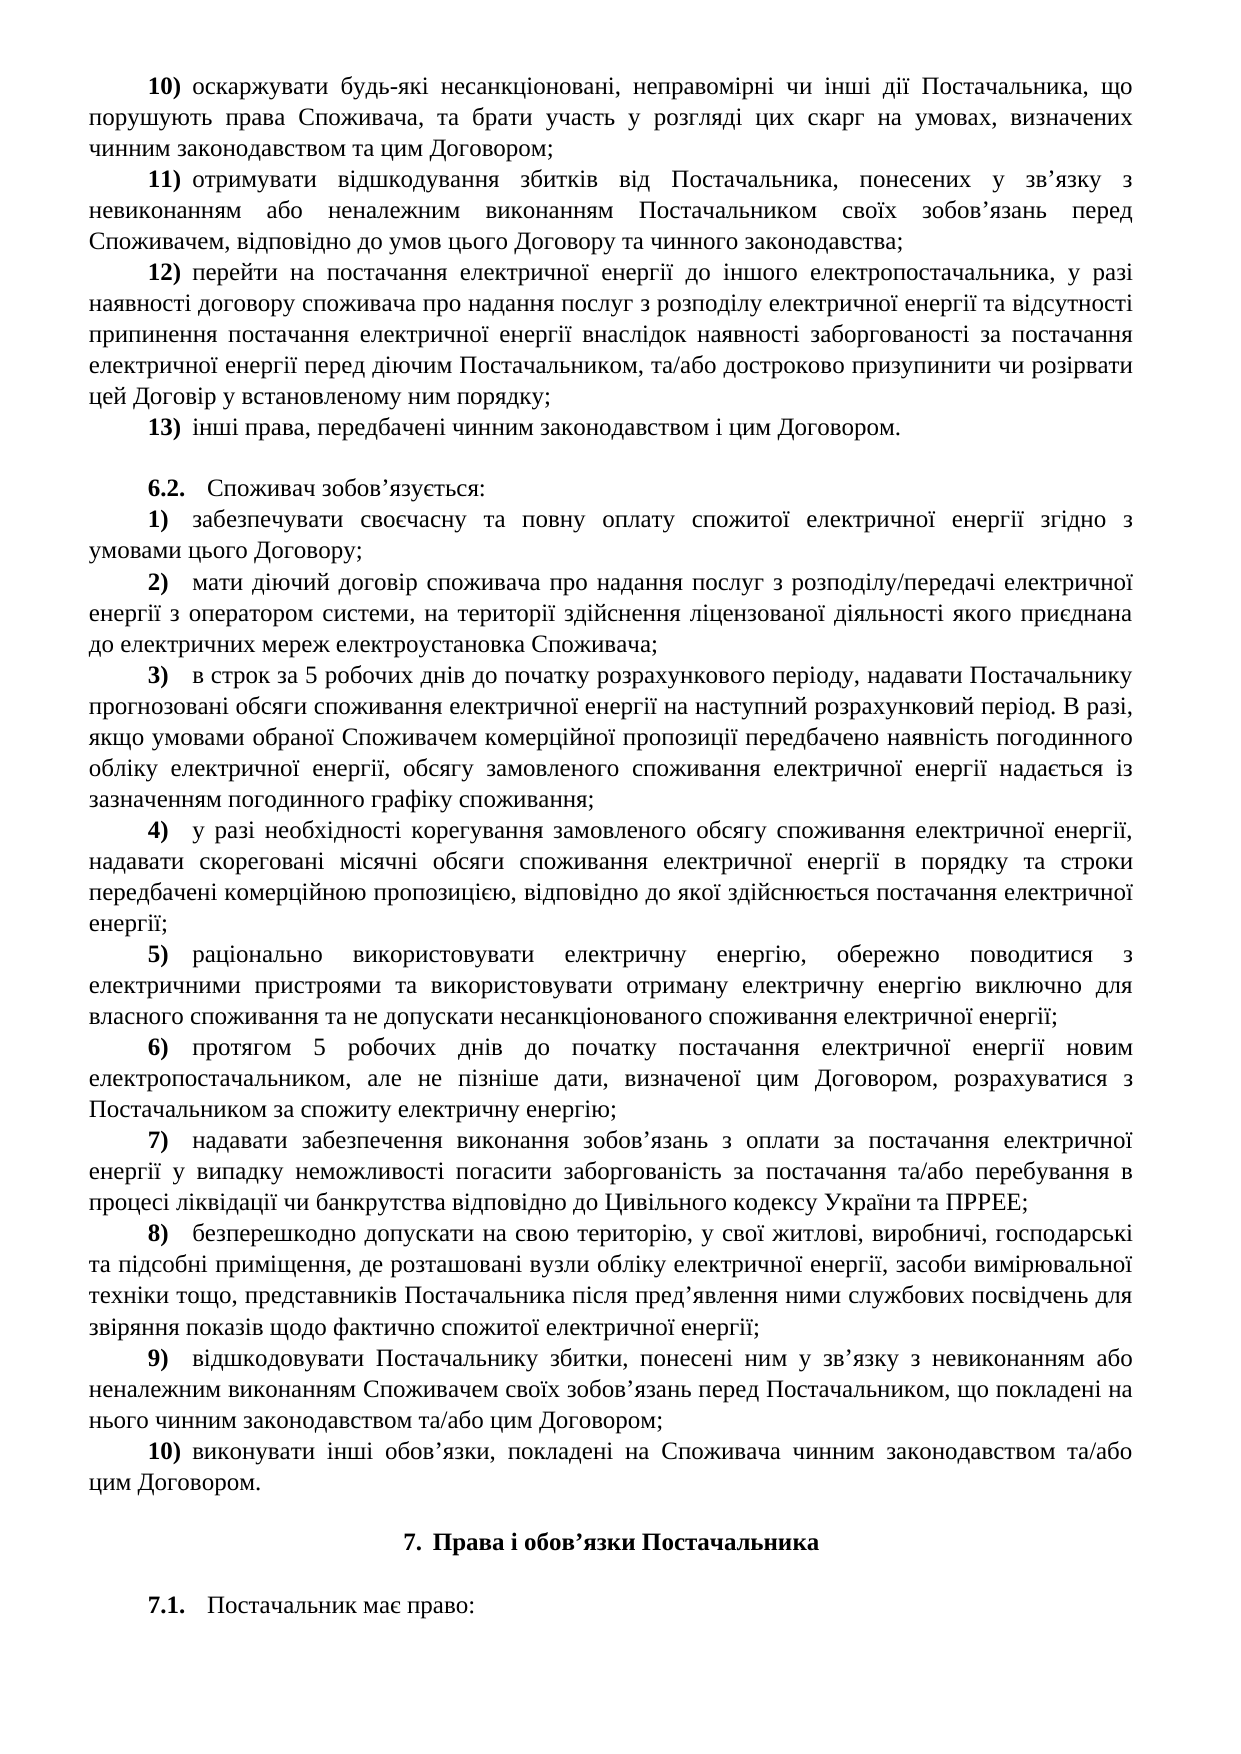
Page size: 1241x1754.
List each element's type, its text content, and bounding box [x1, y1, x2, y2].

list мати діючий договір споживача про надання послуг з розподілу/передачі електричної енергії з оператором системи, на території здійснення ліцензованої діяльності якого приєднана до електричних мереж електроустановка Споживача; [89, 567, 1134, 657]
list протягом 5 робочих днів до початку постачання електричної енергії новим електропостачальником, але не пізніше дати, визначеної цим Договором, розрахуватися з Постачальником за спожиту електричну енергію; [89, 1032, 1134, 1123]
list інші права, передбачені чинним законодавством і цим Договором. [89, 412, 1134, 441]
list Споживач зобов’язується: [89, 473, 1134, 502]
list відшкодовувати Постачальнику збитки, понесені ним у зв’язку з невиконанням або неналежним виконанням Споживачем своїх зобов’язань перед Постачальником, що покладені на нього чинним законодавством та/або цим Договором; [89, 1343, 1134, 1433]
list оскаржувати будь-які несанкціоновані, неправомірні чи інші дії Постачальника, що порушують права Споживача, та брати участь у розгляді цих скарг на умовах, визначених чинним законодавством та цим Договором; [89, 71, 1134, 162]
list у разі необхідності корегування замовленого обсягу споживання електричної енергії, надавати скореговані місячні обсяги споживання електричної енергії в порядку та строки передбачені комерційною пропозицією, відповідно до якої здійснюється постачання електричної енергії; [89, 815, 1134, 937]
list виконувати інші обов’язки, покладені на Споживача чинним законодавством та/або цим Договором. [89, 1436, 1134, 1496]
list раціонально використовувати електричну енергію, обережно поводитися з електричними пристроями та використовувати отриману електричну енергію виключно для власного споживання та не допускати несанкціонованого споживання електричної енергії; [89, 939, 1134, 1030]
list Права і обов’язки Постачальника [89, 1527, 1134, 1555]
list надавати забезпечення виконання зобов’язань з оплати за постачання електричної енергії у випадку неможливості погасити заборгованість за постачання та/або перебування в процесі ліквідації чи банкрутства відповідно до Цивільного кодексу України та ПРРЕЕ; [89, 1125, 1134, 1216]
list безперешкодно допускати на свою територію, у свої житлові, виробничі, господарські та підсобні приміщення, де розташовані вузли обліку електричної енергії, засоби вимірювальної техніки тощо, представників Постачальника після пред’явлення ними службових посвідчень для звіряння показів щодо фактично спожитої електричної енергії; [89, 1218, 1134, 1340]
list забезпечувати своєчасну та повну оплату спожитої електричної енергії згідно з умовами цього Договору; [89, 504, 1134, 564]
list в строк за 5 робочих днів до початку розрахункового періоду, надавати Постачальнику прогнозовані обсяги споживання електричної енергії на наступний розрахунковий період. В разі, якщо умовами обраної Споживачем комерційної пропозиції передбачено наявність погодинного обліку електричної енергії, обсягу замовленого споживання електричної енергії надається із зазначенням погодинного графіку споживання; [89, 660, 1134, 813]
list Постачальник має право: [89, 1590, 1134, 1619]
list отримувати відшкодування збитків від Постачальника, понесених у зв’язку з невиконанням або неналежним виконанням Постачальником своїх зобов’язань перед Споживачем, відповідно до умов цього Договору та чинного законодавства; [89, 164, 1134, 255]
list перейти на постачання електричної енергії до іншого електропостачальника, у разі наявності договору споживача про надання послуг з розподілу електричної енергії та відсутності припинення постачання електричної енергії внаслідок наявності заборгованості за постачання електричної енергії перед діючим Постачальником, та/або достроково призупинити чи розірвати цей Договір у встановленому ним порядку; [89, 257, 1134, 410]
